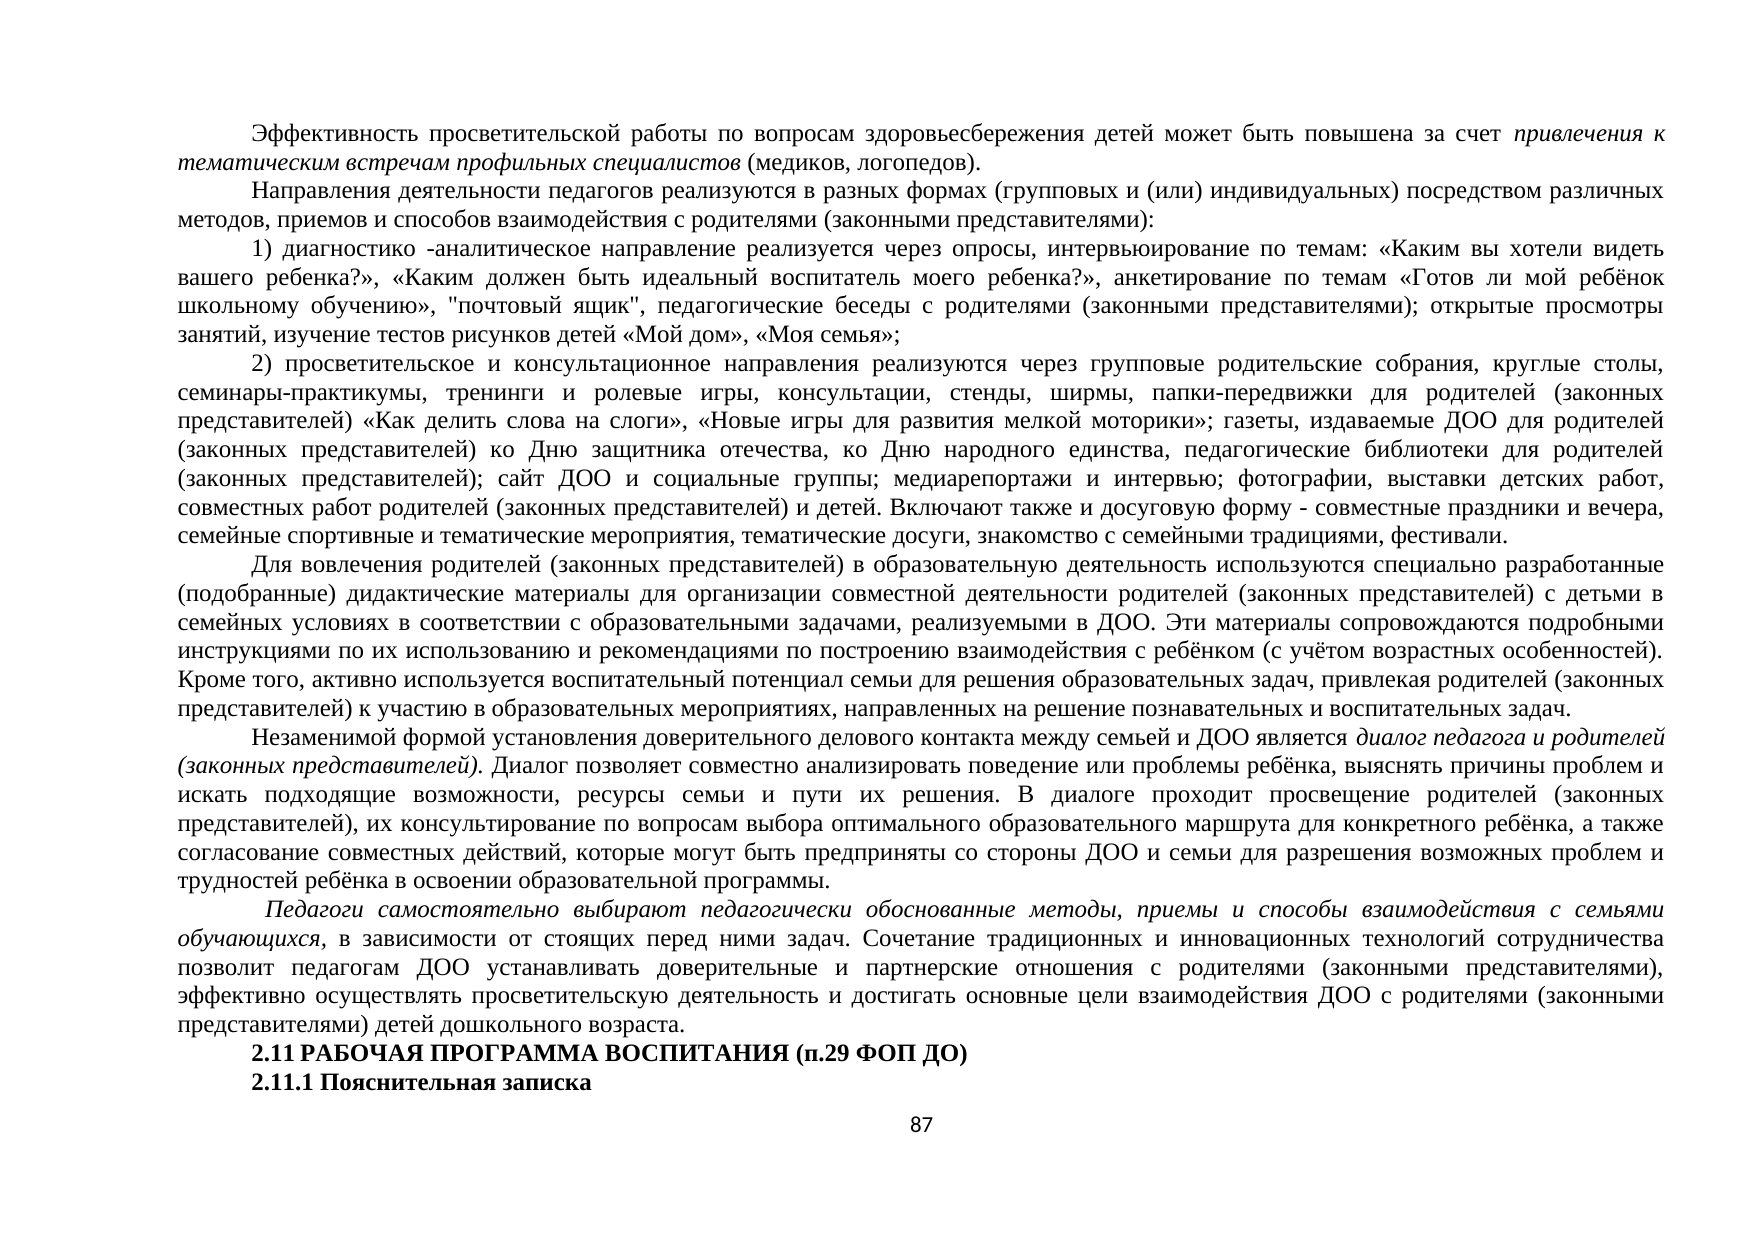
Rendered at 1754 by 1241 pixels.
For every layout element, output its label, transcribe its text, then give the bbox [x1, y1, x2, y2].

text Педагоги самостоятельно выбирают педагогически обоснованные методы, приемы и способы взаимодействия с семьями обучающихся, в зависимости от стоящих перед ними задач. Сочетание традиционных и инновационных технологий сотрудничества позволит педагогам ДОО устанавливать доверительные и партнерские отношения с родителями (законными представителями), эффективно осуществлять просветительскую деятельность и достигать основные цели взаимодействия ДОО с родителями (законными представителями) детей дошкольного возраста. [177, 894, 1665, 1038]
text 2.11 РАБОЧАЯ ПРОГРАММА ВОСПИТАНИЯ (п.29 ФОП ДО) [177, 1038, 1665, 1067]
text Незаменимой формой установления доверительного делового контакта между семьей и ДОО является диалог педагога и родителей (законных представителей). Диалог позволяет совместно анализировать поведение или проблемы ребёнка, выяснять причины проблем и искать подходящие возможности, ресурсы семьи и пути их решения. В диалоге проходит просвещение родителей (законных представителей), их консультирование по вопросам выбора оптимального образовательного маршрута для конкретного ребёнка, а также согласование совместных действий, которые могут быть предприняты со стороны ДОО и семьи для разрешения возможных проблем и трудностей ребёнка в освоении образовательной программы. [177, 722, 1665, 894]
text Для вовлечения родителей (законных представителей) в образовательную деятельность используются специально разработанные (подобранные) дидактические материалы для организации совместной деятельности родителей (законных представителей) с детьми в семейных условиях в соответствии с образовательными задачами, реализуемыми в ДОО. Эти материалы сопровождаются подробными инструкциями по их использованию и рекомендациями по построению взаимодействия с ребёнком (с учётом возрастных особенностей). Кроме того, активно используется воспитательный потенциал семьи для решения образовательных задач, привлекая родителей (законных представителей) к участию в образовательных мероприятиях, направленных на решение познавательных и воспитательных задач. [177, 549, 1665, 722]
text Направления деятельности педагогов реализуются в разных формах (групповых и (или) индивидуальных) посредством различных методов, приемов и способов взаимодействия с родителями (законными представителями): [177, 176, 1665, 233]
text 1) диагностико -аналитическое направление реализуется через опросы, интервьюирование по темам: «Каким вы хотели видеть вашего ребенка?», «Каким должен быть идеальный воспитатель моего ребенка?», анкетирование по темам «Готов ли мой ребёнок школьному обучению», "почтовый ящик", педагогические беседы с родителями (законными представителями); открытые просмотры занятий, изучение тестов рисунков детей «Мой дом», «Моя семья»; [177, 233, 1665, 348]
text 2.11.1 Пояснительная записка [177, 1067, 1665, 1096]
text Эффективность просветительской работы по вопросам здоровьесбережения детей может быть повышена за счет привлечения к тематическим встречам профильных специалистов (медиков, логопедов). [177, 118, 1665, 176]
text 2) просветительское и консультационное направления реализуются через групповые родительские собрания, круглые столы, семинары-практикумы, тренинги и ролевые игры, консультации, стенды, ширмы, папки-передвижки для родителей (законных представителей) «Как делить слова на слоги», «Новые игры для развития мелкой моторики»; газеты, издаваемые ДОО для родителей (законных представителей) ко Дню защитника отечества, ко Дню народного единства, педагогические библиотеки для родителей (законных представителей); сайт ДОО и социальные группы; медиарепортажи и интервью; фотографии, выставки детских работ, совместных работ родителей (законных представителей) и детей. Включают также и досуговую форму - совместные праздники и вечера, семейные спортивные и тематические мероприятия, тематические досуги, знакомство с семейными традициями, фестивали. [177, 348, 1665, 549]
